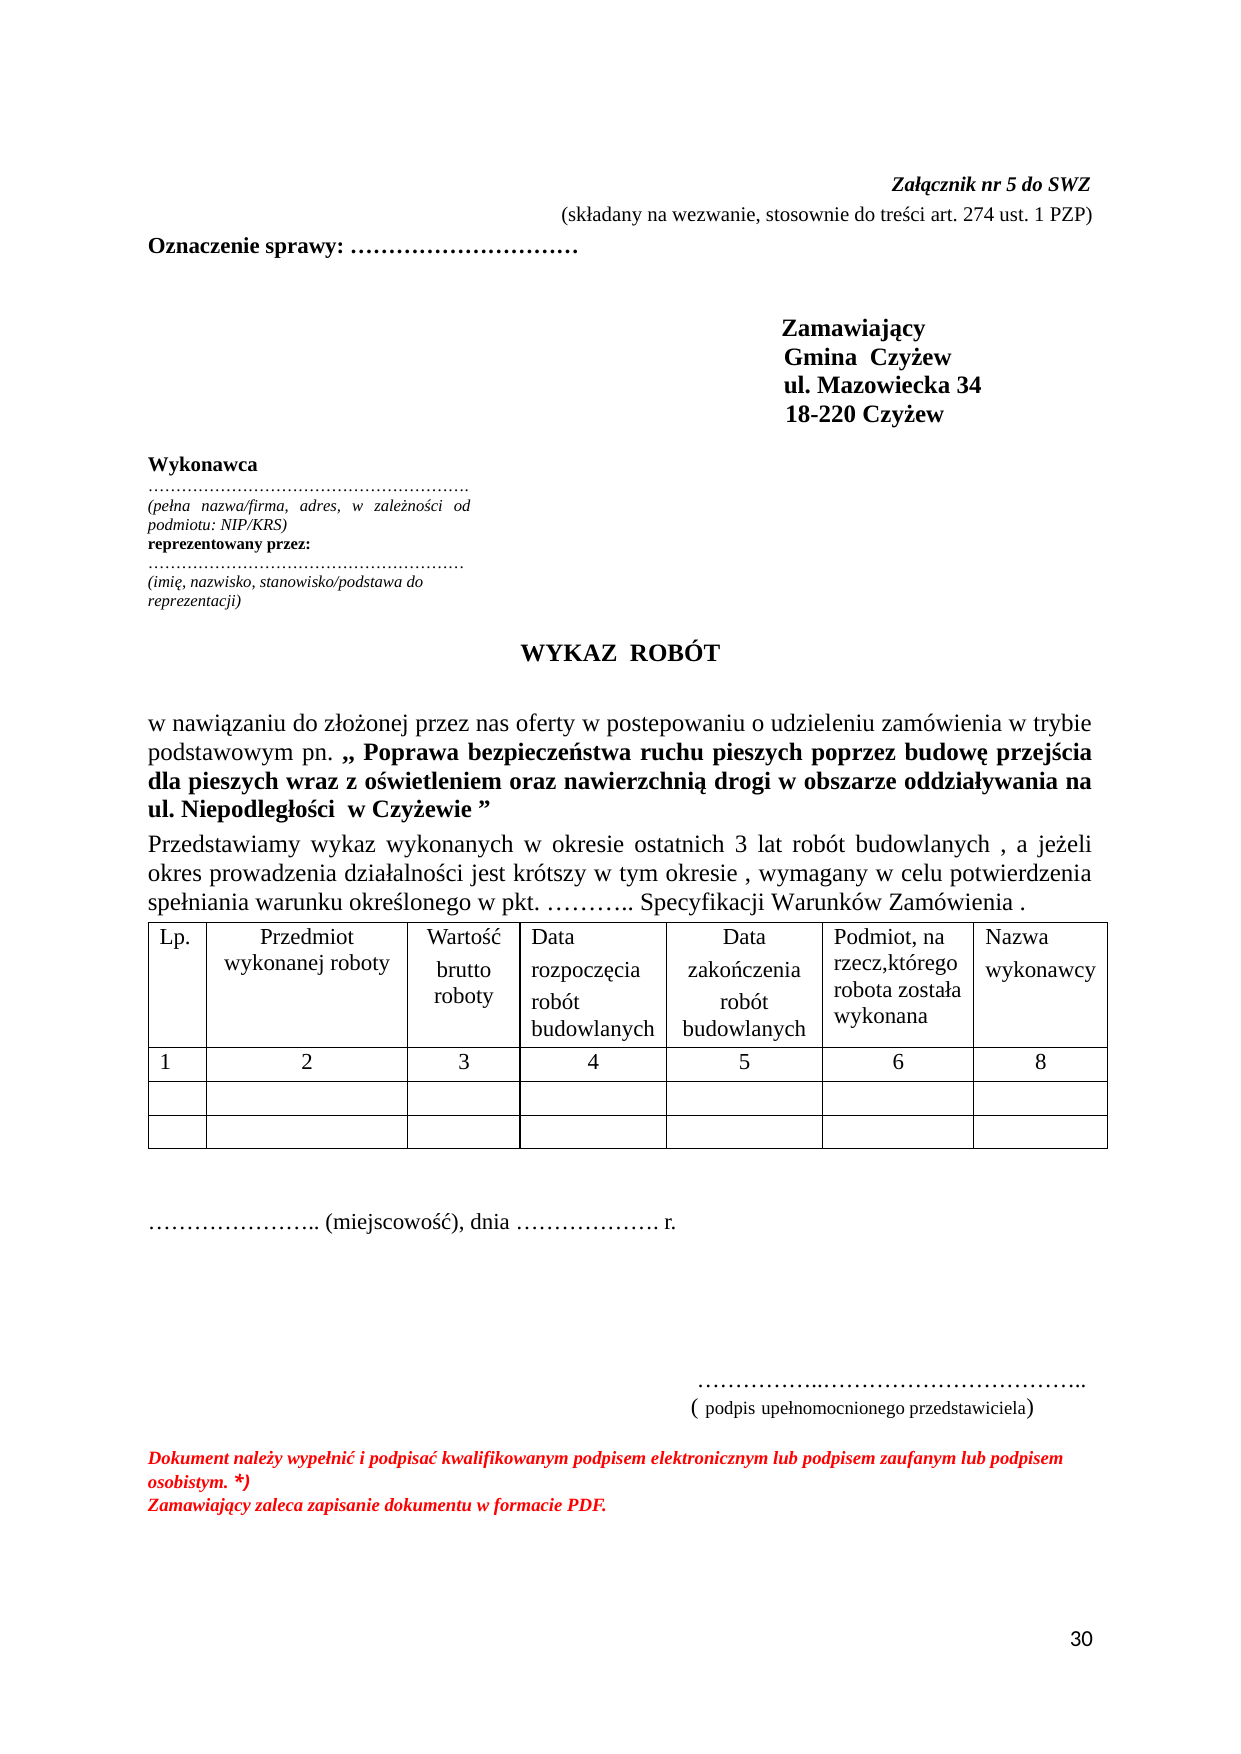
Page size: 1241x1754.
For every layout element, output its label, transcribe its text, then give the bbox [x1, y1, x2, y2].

text Zamawiający [650, 313, 1093, 342]
table_cell 5 [667, 1048, 822, 1081]
text Dokument należy wypełnić i podpisać kwalifikowanym podpisem elektronicznym lub podpisem zaufanym lub podpisem osobistym. *) [148, 1447, 1093, 1494]
text Załącznik nr 5 do SWZ [148, 172, 1093, 196]
table_cell 1 [149, 1048, 206, 1081]
table_cell [521, 1082, 666, 1114]
table_cell [521, 1116, 666, 1148]
table_cell [149, 1116, 206, 1148]
text ………………….. (miejscowość), dnia ………………. r. [148, 1208, 1093, 1234]
table_header Wartość brutto roboty [408, 923, 519, 1047]
text reprezentowany przez: [148, 534, 1093, 553]
table_cell [667, 1116, 822, 1148]
table_header Data zakończenia robót budowlanych [667, 923, 822, 1047]
table_cell 4 [521, 1048, 666, 1081]
table_cell [149, 1082, 206, 1114]
table_cell 6 [823, 1048, 973, 1081]
text ………………………………………………… [148, 553, 472, 572]
text WYKAZ ROBÓT [148, 638, 1093, 667]
text w nawiązaniu do złożonej przez nas oferty w postepowaniu o udzieleniu zamówienia w trybie podstawowym pn. ,, Poprawa bezpieczeństwa ruchu pieszych poprzez budowę przejścia dla pieszych wraz z oświetleniem oraz nawierzchnią drogi w obszarze oddziaływania na ul. Niepodległości w Czyżewie ” [148, 708, 1093, 823]
table_cell 8 [974, 1048, 1107, 1081]
text Gmina Czyżew [177, 342, 1093, 371]
text ul. Mazowiecka 34 [177, 371, 1093, 399]
text Oznaczenie sprawy: ………………………… [148, 232, 1093, 259]
table_cell [207, 1082, 407, 1114]
table_cell [823, 1082, 973, 1114]
text ( podpis upełnomocnionego przedstawiciela) [148, 1393, 1093, 1419]
table_cell [823, 1116, 973, 1148]
table_cell [974, 1082, 1107, 1114]
table_cell 3 [408, 1048, 519, 1081]
text Przedstawiamy wykaz wykonanych w okresie ostatnich 3 lat robót budowlanych , a jeżeli okres prowadzenia działalności jest krótszy w tym okresie , wymagany w celu potwierdzenia spełniania warunku określonego w pkt. ……….. Specyfikacji Warunków Zamówienia . [148, 829, 1093, 916]
table_cell [408, 1116, 519, 1148]
table_header Data rozpoczęcia robót budowlanych [521, 923, 666, 1047]
table_header Nazwa wykonawcy [974, 923, 1107, 1047]
text …………………………………………………. [148, 476, 472, 495]
table_cell [408, 1082, 519, 1114]
table_header Lp. [149, 923, 206, 1047]
text (składany na wezwanie, stosownie do treści art. 274 ust. 1 PZP) [148, 202, 1093, 226]
text (pełna nazwa/firma, adres, w zależności od podmiotu: NIP/KRS) [148, 495, 472, 534]
table_cell [667, 1082, 822, 1114]
table_cell 2 [207, 1048, 407, 1081]
text (imię, nazwisko, stanowisko/podstawa do reprezentacji) [148, 572, 472, 610]
text Zamawiający zaleca zapisanie dokumentu w formacie PDF. [148, 1494, 1093, 1516]
table_header Podmiot, na rzecz,którego robota została wykonana [823, 923, 973, 1047]
table_cell [207, 1116, 407, 1148]
text ……………..…………………………….. [148, 1366, 1093, 1393]
text Wykonawca [148, 452, 1093, 476]
table_cell [974, 1116, 1107, 1148]
table_header Przedmiot wykonanej roboty [207, 923, 407, 1047]
text 18-220 Czyżew [148, 399, 1093, 428]
